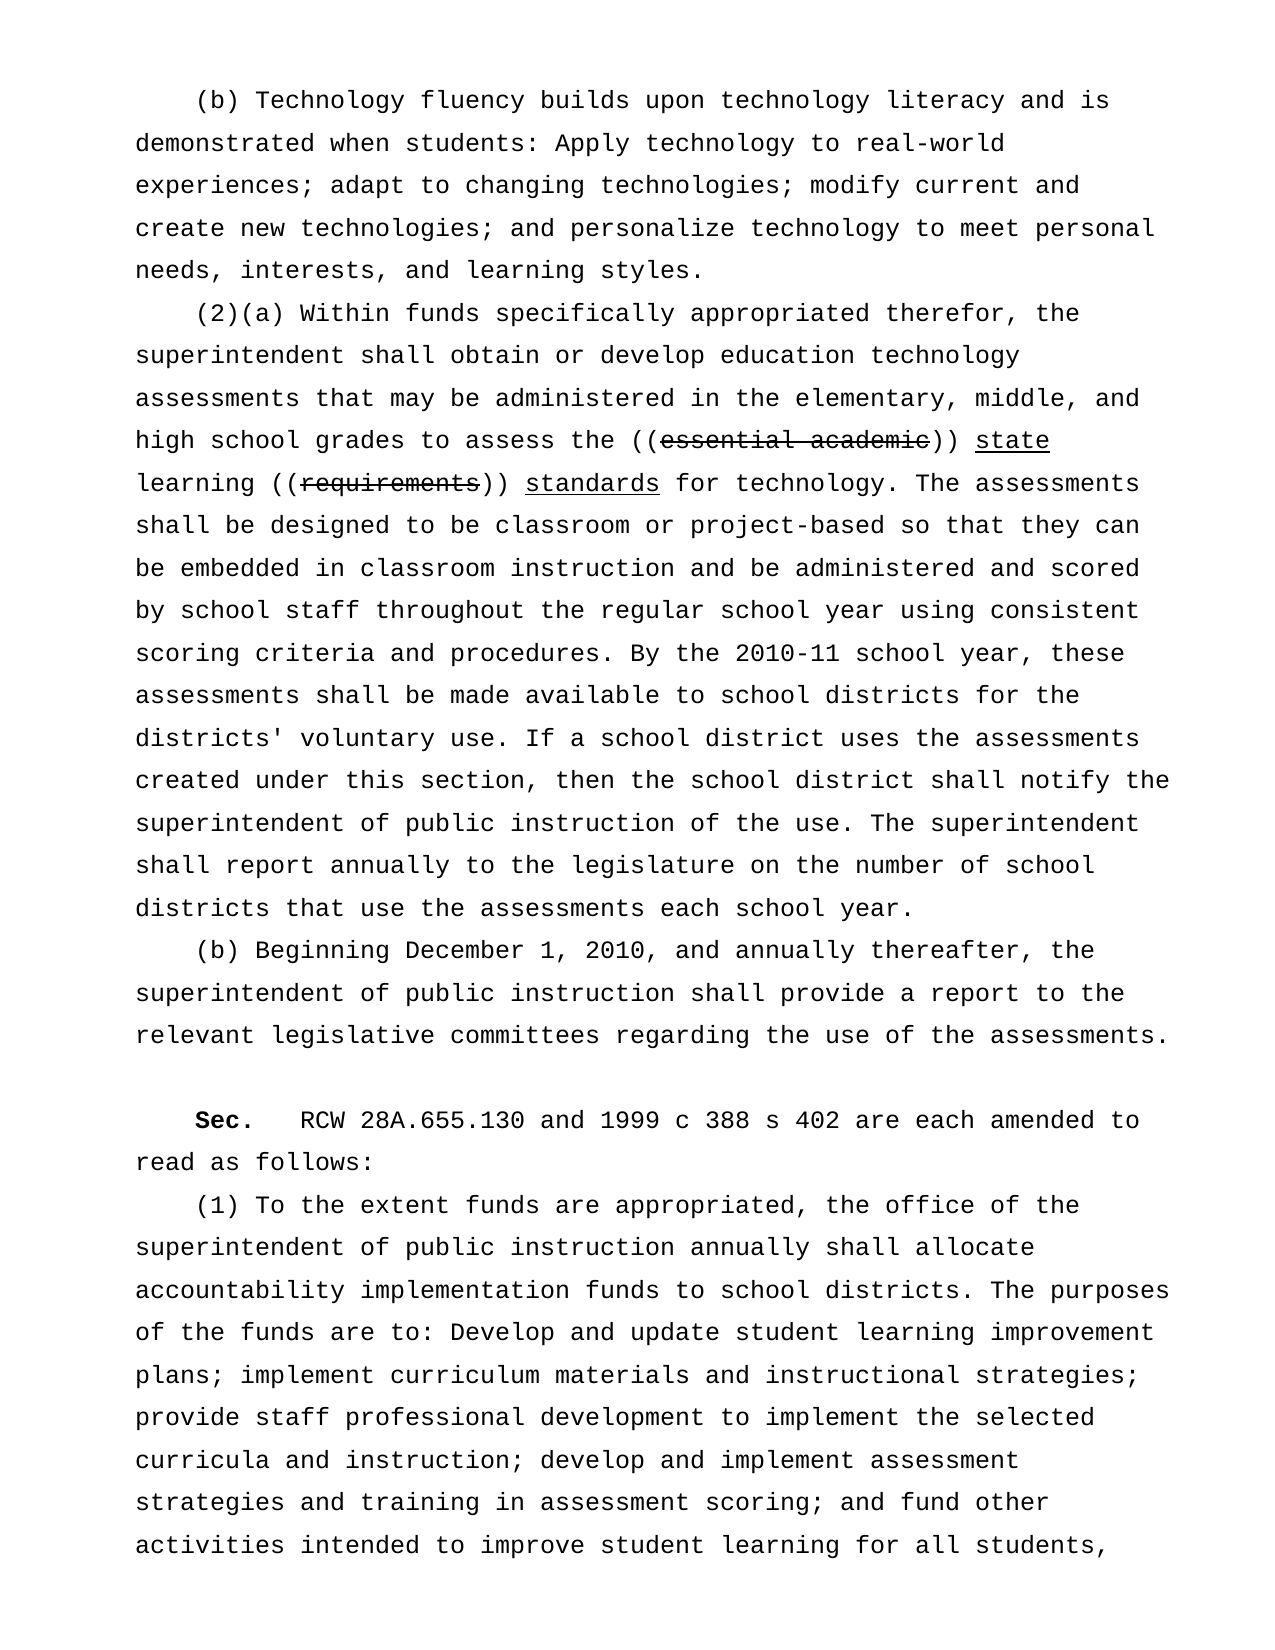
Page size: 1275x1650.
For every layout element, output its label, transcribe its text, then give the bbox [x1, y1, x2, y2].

text (2)(a) Within funds specifically appropriated therefor, the superintendent shall obtain or develop education technology assessments that may be administered in the elementary, middle, and high school grades to assess the ((essential academic)) state learning ((requirements)) standards for technology. The assessments shall be designed to be classroom or project-based so that they can be embedded in classroom instruction and be administered and scored by school staff throughout the regular school year using consistent scoring criteria and procedures. By the 2010-11 school year, these assessments shall be made available to school districts for the districts' voluntary use. If a school district uses the assessments created under this section, then the school district shall notify the superintendent of public instruction of the use. The superintendent shall report annually to the legislature on the number of school districts that use the assessments each school year. [135, 287, 1170, 925]
text (b) Technology fluency builds upon technology literacy and is demonstrated when students: Apply technology to real-world experiences; adapt to changing technologies; modify current and create new technologies; and personalize technology to meet personal needs, interests, and learning styles. [135, 75, 1170, 287]
text Sec. RCW 28A.655.130 and 1999 c 388 s 402 are each amended to read as follows: [135, 1094, 1170, 1179]
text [135, 1179, 1170, 1562]
text (b) Beginning December 1, 2010, and annually thereafter, the superintendent of public instruction shall provide a report to the relevant legislative committees regarding the use of the assessments. [135, 925, 1170, 1052]
